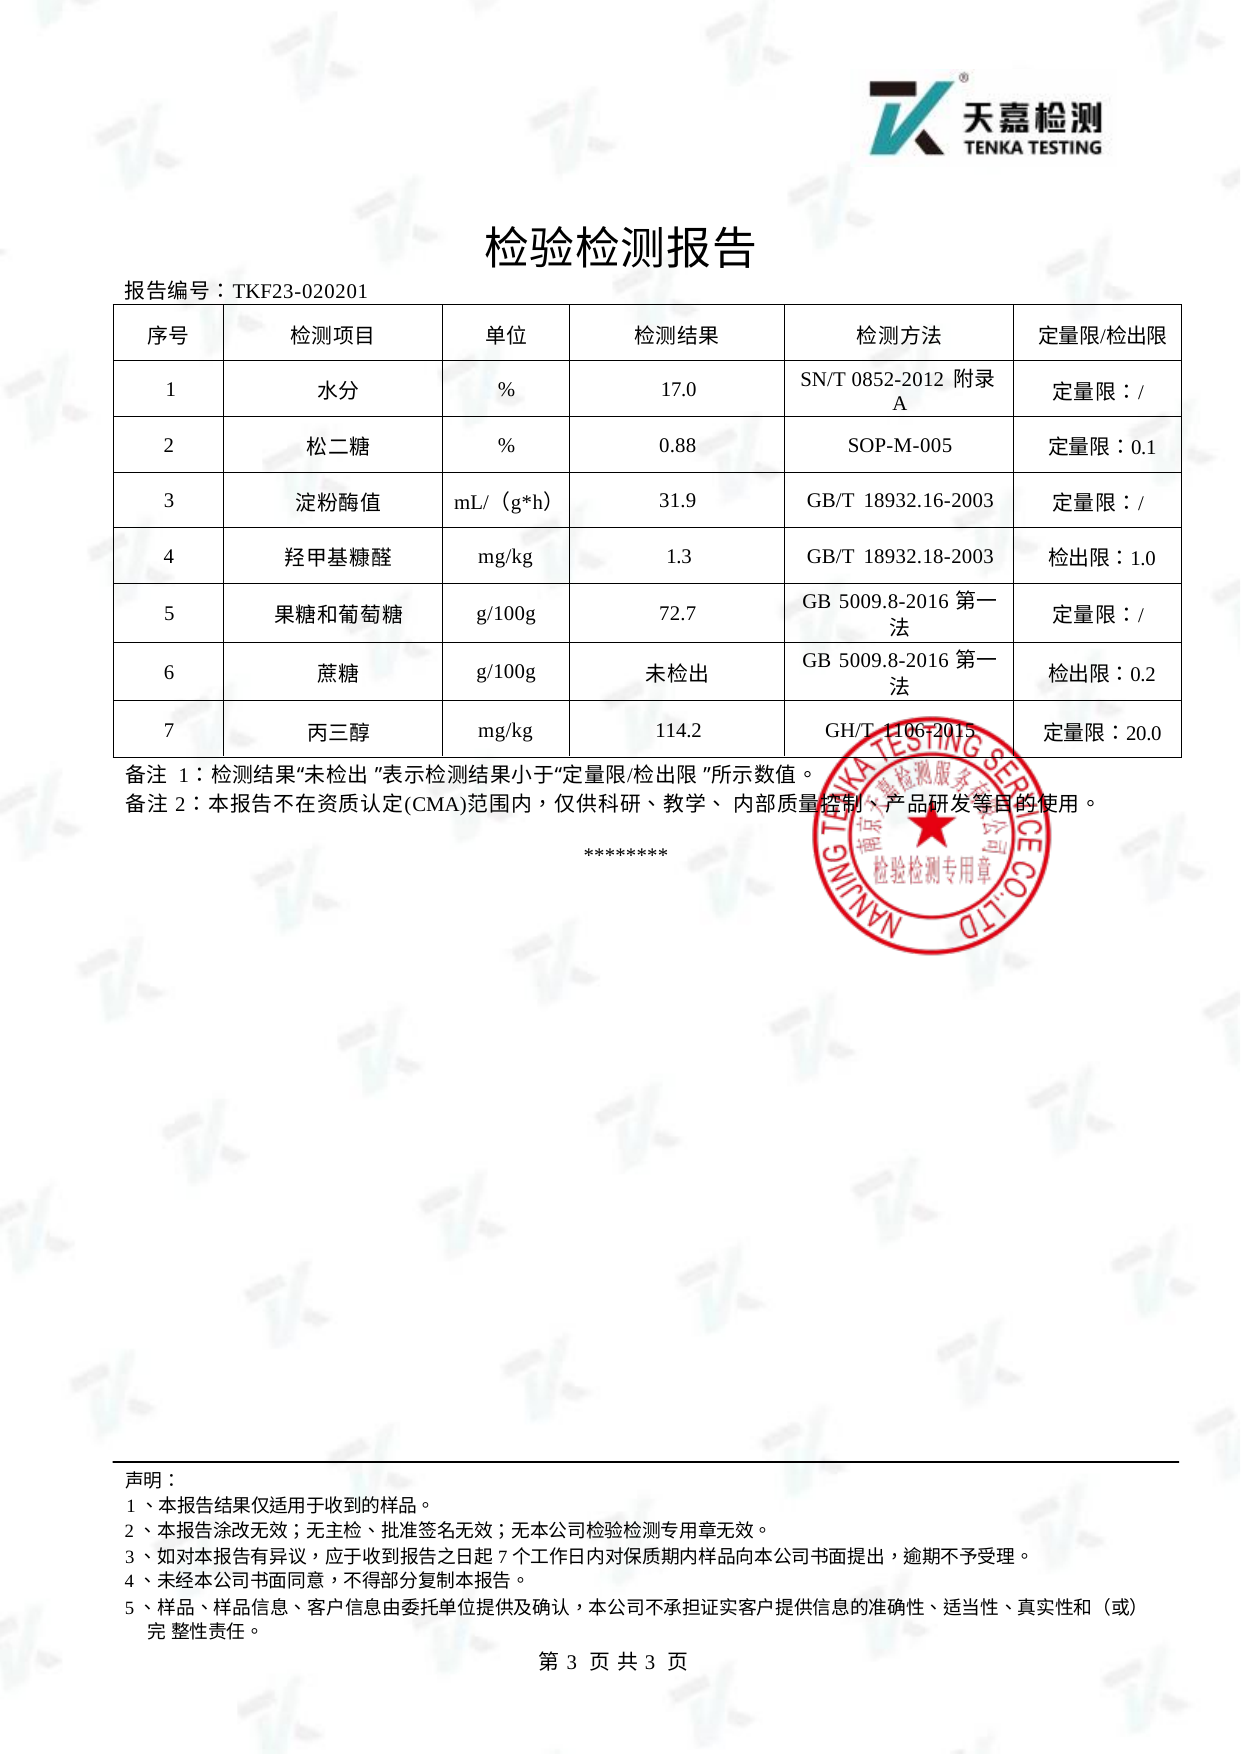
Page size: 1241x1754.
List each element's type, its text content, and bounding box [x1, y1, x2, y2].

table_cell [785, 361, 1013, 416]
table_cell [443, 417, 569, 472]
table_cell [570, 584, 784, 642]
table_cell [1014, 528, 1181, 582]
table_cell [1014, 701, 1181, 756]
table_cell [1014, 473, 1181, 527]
text 2 、本报告涂改无效；无主检、批准签名无效；无本公司检验检测专用章无效。 [124, 1518, 1240, 1542]
text 第 3 页 共 3 页 [538, 1647, 1240, 1674]
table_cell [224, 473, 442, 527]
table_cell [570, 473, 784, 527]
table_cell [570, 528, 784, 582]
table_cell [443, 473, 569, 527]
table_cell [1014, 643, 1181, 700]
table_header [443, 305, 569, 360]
text 备注 1：检测结果“未检出 ”表示检测结果小于“定量限/检出限 ”所示数值。 [125, 761, 1240, 788]
text 检验检测报告 [484, 219, 1240, 276]
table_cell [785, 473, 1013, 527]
text 5 、样品、样品信息、客户信息由委托单位提供及确认，本公司不承担证实客户提供信息的准确性、适当性、真实性和（或）完 整性责任。 [124, 1596, 1164, 1644]
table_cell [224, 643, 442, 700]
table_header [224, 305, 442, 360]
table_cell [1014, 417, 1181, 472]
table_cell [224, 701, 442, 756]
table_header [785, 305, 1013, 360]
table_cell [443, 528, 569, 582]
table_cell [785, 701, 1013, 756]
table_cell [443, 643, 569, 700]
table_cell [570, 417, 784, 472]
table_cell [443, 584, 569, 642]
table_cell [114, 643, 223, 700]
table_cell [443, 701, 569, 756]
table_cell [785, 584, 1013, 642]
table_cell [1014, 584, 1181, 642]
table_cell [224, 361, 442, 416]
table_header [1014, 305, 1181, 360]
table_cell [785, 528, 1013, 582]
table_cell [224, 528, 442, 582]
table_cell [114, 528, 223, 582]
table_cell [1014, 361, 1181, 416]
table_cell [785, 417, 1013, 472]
text 声明： [125, 1469, 1240, 1492]
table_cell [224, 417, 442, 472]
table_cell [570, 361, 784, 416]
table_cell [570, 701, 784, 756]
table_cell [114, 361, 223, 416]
picture [0, 0, 1241, 1754]
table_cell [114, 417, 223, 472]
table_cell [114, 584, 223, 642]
text 3 、如对本报告有异议，应于收到报告之日起 7 个工作日内对保质期内样品向本公司书面提出，逾期不予受理。 4 、未经本公司书面同意，不得部分复制本报告。 [124, 1544, 1034, 1593]
text ******** [583, 847, 1240, 867]
text 报告编号：TKF23-020201 [124, 278, 1240, 304]
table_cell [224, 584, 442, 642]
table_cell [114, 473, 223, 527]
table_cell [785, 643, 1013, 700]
text 1 、本报告结果仅适用于收到的样品。 [126, 1493, 1240, 1517]
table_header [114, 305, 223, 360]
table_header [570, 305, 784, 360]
text 备注 2：本报告不在资质认定(CMA)范围内，仅供科研、教学、 内部质量控制、产品研发等目的使用。 [125, 790, 1240, 816]
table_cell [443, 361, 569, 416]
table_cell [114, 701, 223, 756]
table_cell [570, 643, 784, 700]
